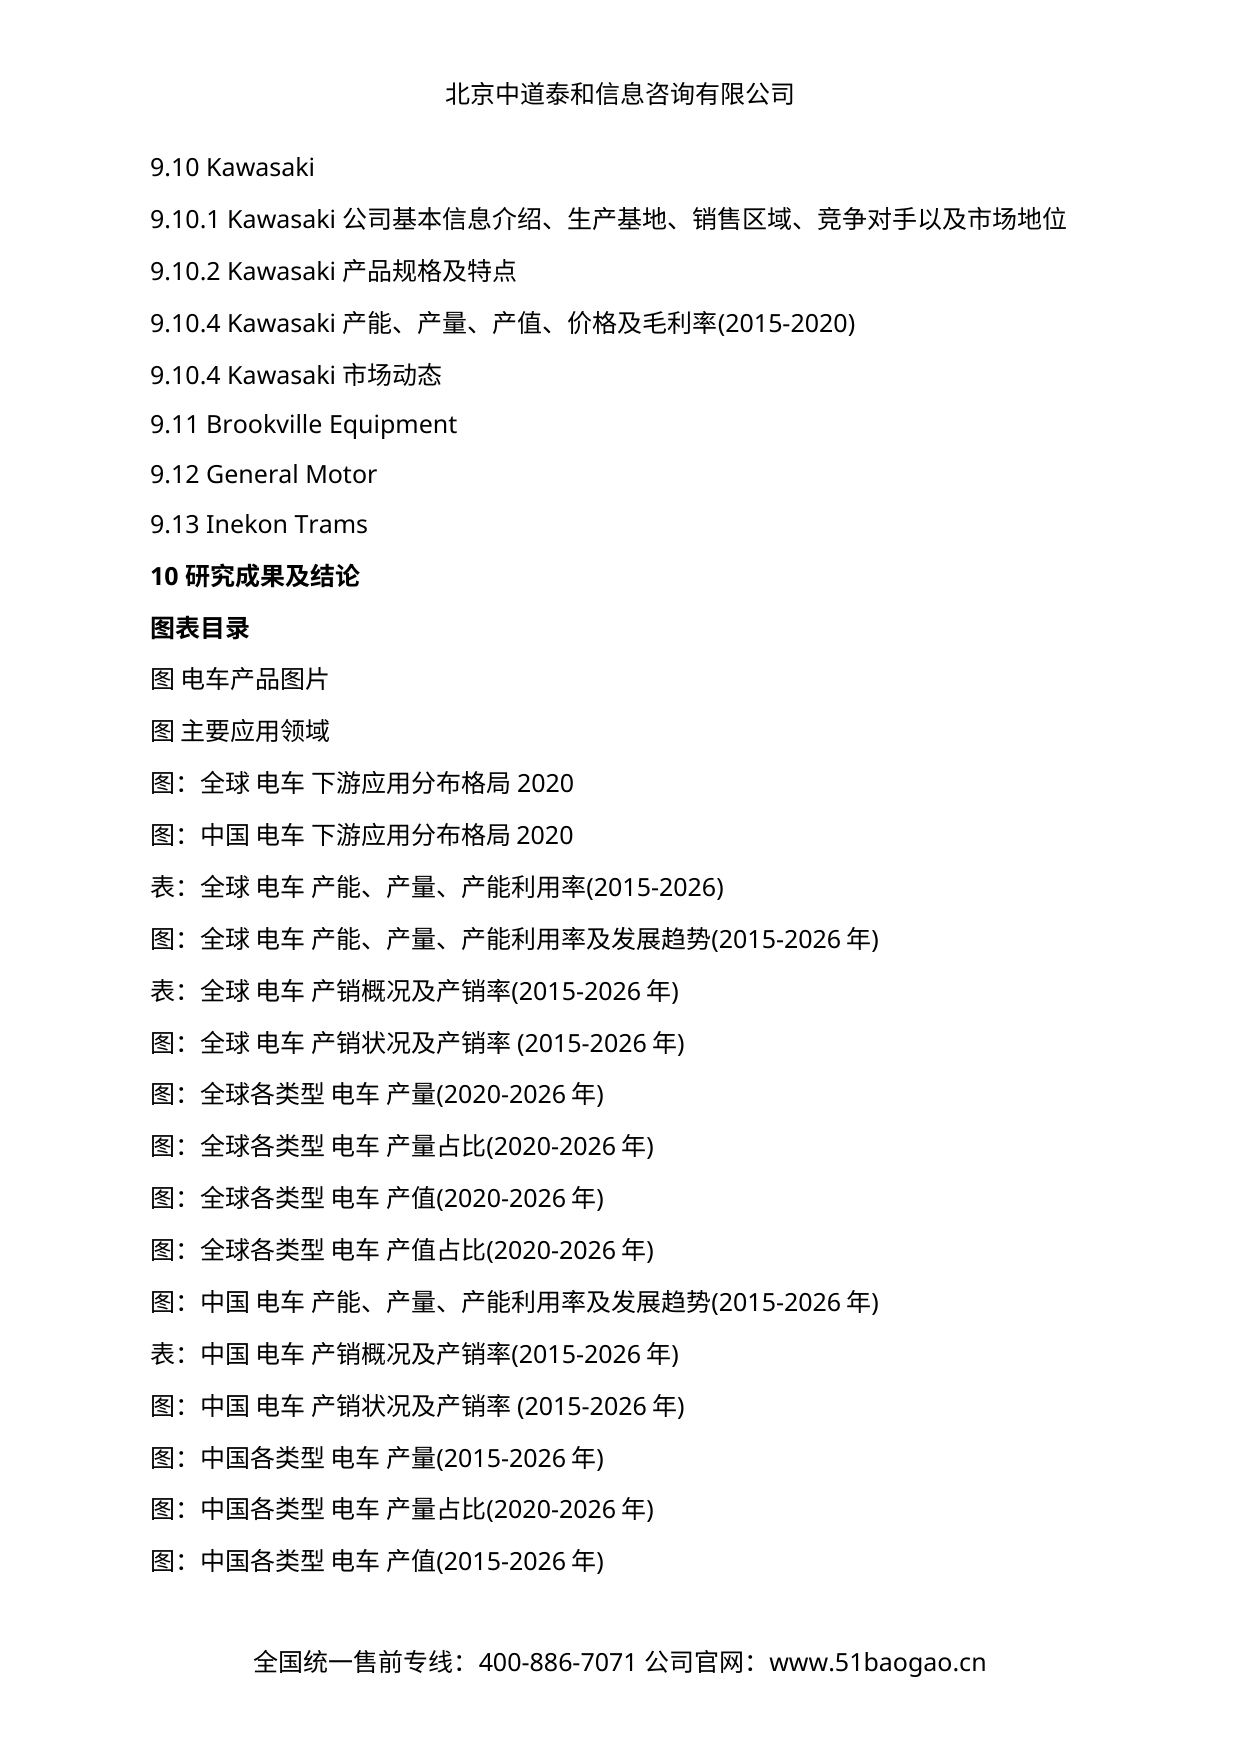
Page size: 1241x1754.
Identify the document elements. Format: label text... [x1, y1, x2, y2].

text 图：全球各类型 电车 产值(2020-2026年) [150, 1179, 1090, 1215]
text 图 电车产品图片 [150, 660, 1090, 696]
text 9.10.1 Kawasaki 公司基本信息介绍、生产基地、销售区域、竞争对手以及市场地位 [150, 200, 1090, 236]
text 图：中国各类型 电车 产量占比(2020-2026年) [150, 1490, 1090, 1526]
text 表：全球 电车 产能、产量、产能利用率(2015-2026) [150, 867, 1090, 904]
text 9.13 Inekon Trams [150, 507, 1090, 541]
text 图：中国 电车 下游应用分布格局2020 [150, 816, 1090, 852]
text 表：全球 电车 产销概况及产销率(2015-2026年) [150, 971, 1090, 1007]
text 图：全球 电车 下游应用分布格局 2020 [150, 764, 1090, 800]
text 9.10.4 Kawasaki 产能、产量、产值、价格及毛利率(2015-2020) [150, 303, 1090, 340]
text 9.10 Kawasaki [150, 150, 1090, 184]
text 图：全球 电车 产销状况及产销率 (2015-2026年) [150, 1023, 1090, 1059]
text 图：中国各类型 电车 产量(2015-2026年) [150, 1438, 1090, 1474]
text 图 主要应用领域 [150, 712, 1090, 748]
text 9.12 General Motor [150, 457, 1090, 491]
text 图：中国各类型 电车 产值(2015-2026年) [150, 1542, 1090, 1578]
text 图：中国 电车 产能、产量、产能利用率及发展趋势(2015-2026年) [150, 1282, 1090, 1319]
text 图：全球 电车 产能、产量、产能利用率及发展趋势(2015-2026年) [150, 919, 1090, 956]
text 9.11 Brookville Equipment [150, 407, 1090, 441]
text 图：全球各类型 电车 产量(2020-2026年) [150, 1075, 1090, 1111]
text 表：中国 电车 产销概况及产销率(2015-2026年) [150, 1334, 1090, 1371]
text 图：全球各类型 电车 产量占比(2020-2026年) [150, 1127, 1090, 1163]
text 10 研究成果及结论 [150, 556, 1090, 592]
text 图表目录 [150, 608, 1090, 644]
text 9.10.4 Kawasaki 市场动态 [150, 355, 1090, 392]
text 9.10.2 Kawasaki 产品规格及特点 [150, 252, 1090, 288]
text 图：中国 电车 产销状况及产销率 (2015-2026年) [150, 1386, 1090, 1422]
text 图：全球各类型 电车 产值占比(2020-2026年) [150, 1231, 1090, 1267]
